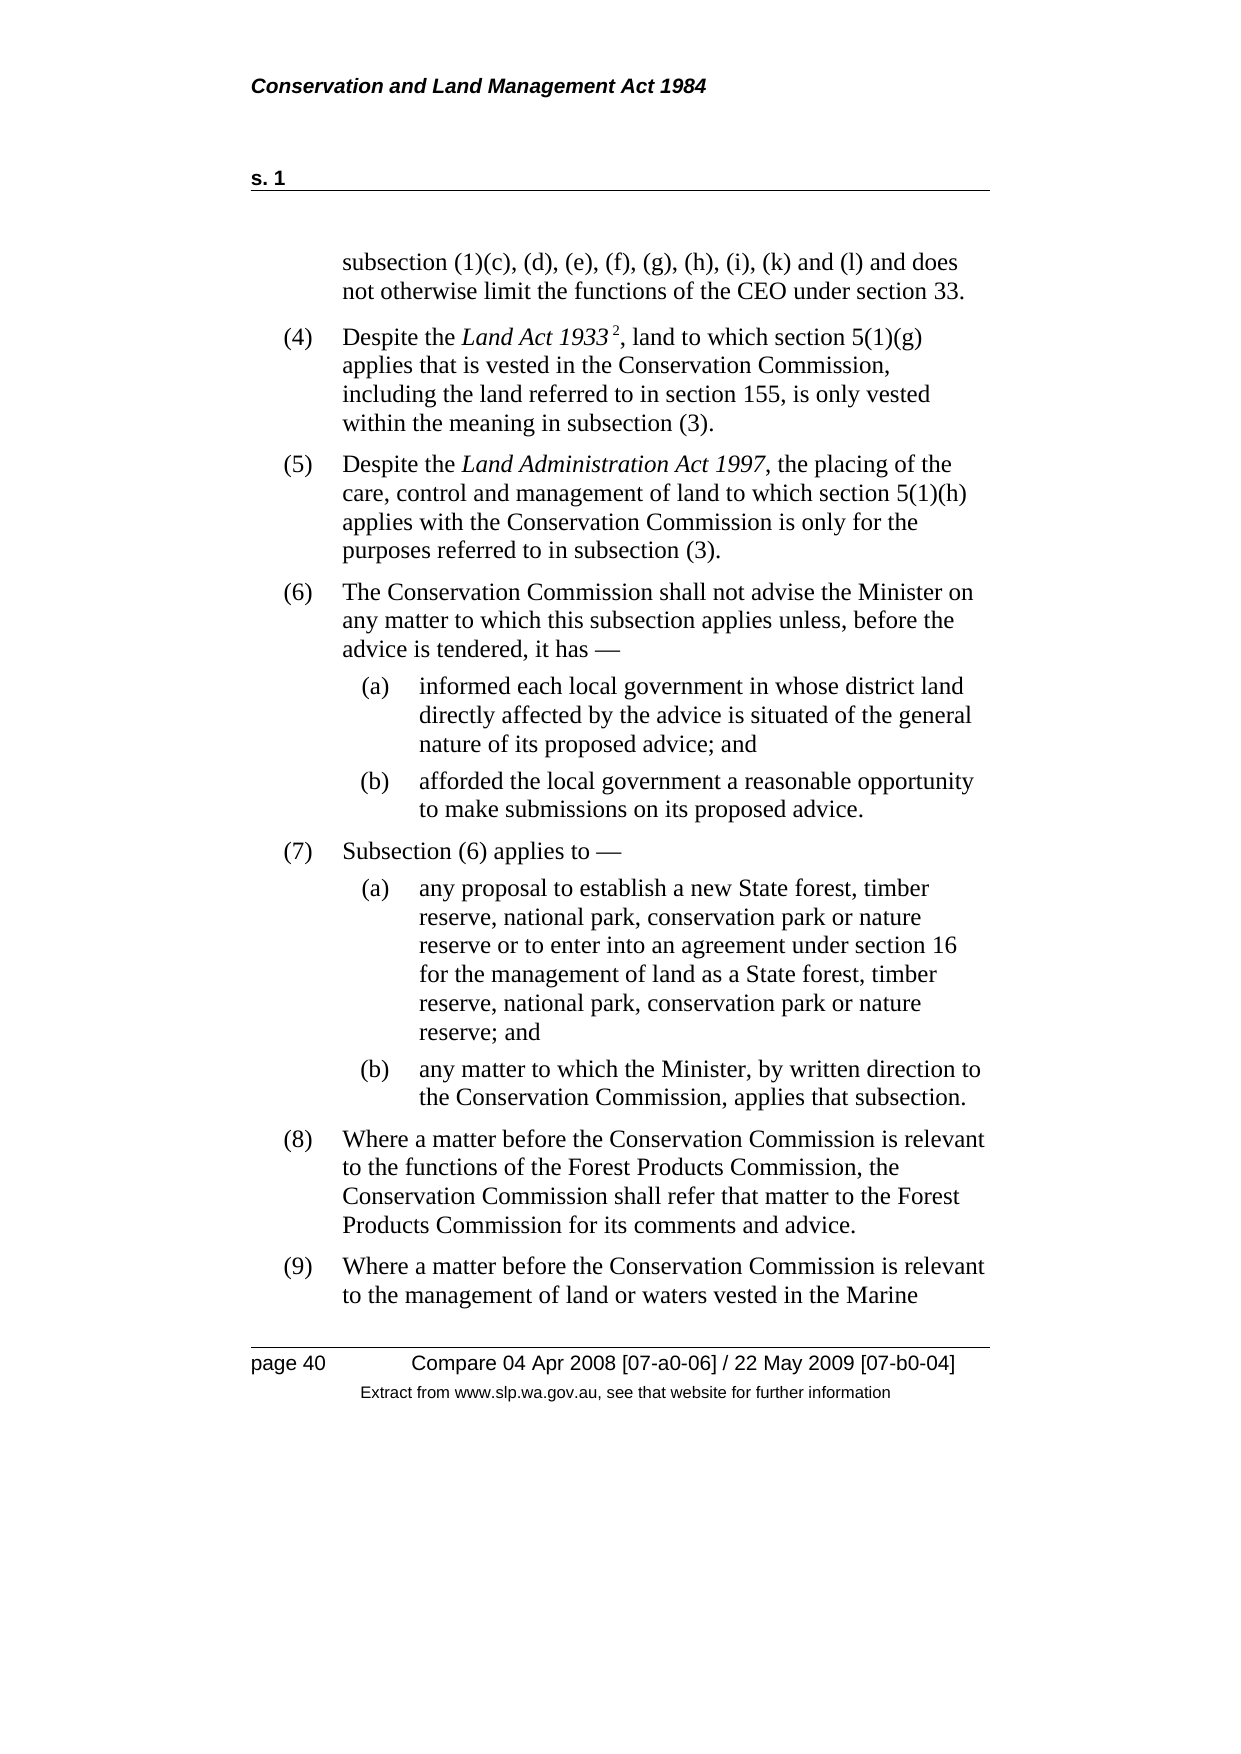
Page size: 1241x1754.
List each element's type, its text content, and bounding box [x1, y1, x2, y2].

text (5) Despite the Land Administration Act 1997, the placing of the care, control and management of land to which section 5(1)(h) applies with the Conservation Commission is only for the purposes referred to in subsection (3). [251, 449, 990, 564]
text (b) afforded the local government a reasonable opportunity to make submissions on its proposed advice. [251, 766, 990, 823]
text (a) any proposal to establish a new State forest, timber reserve, national park, conservation park or nature reserve or to enter into an agreement under section 16 for the management of land as a State forest, timber reserve, national park, conservation park or nature reserve; and [251, 873, 990, 1045]
text (a) informed each local government in whose district land directly affected by the advice is situated of the general nature of its proposed advice; and [251, 671, 990, 757]
text (4) Despite the Land Act 1933 2, land to which section 5(1)(g) applies that is vested in the Conservation Commission, including the land referred to in section 155, is only vested within the meaning in subsection (3). [251, 322, 990, 437]
text (6) The Conservation Commission shall not advise the Minister on any matter to which this subsection applies unless, before the advice is tendered, it has — [251, 577, 990, 663]
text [251, 1251, 990, 1309]
text (7) Subsection (6) applies to — [251, 836, 990, 864]
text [251, 247, 990, 305]
text (b) any matter to which the Minister, by written direction to the Conservation Commission, applies that subsection. [251, 1054, 990, 1111]
text (8) Where a matter before the Conservation Commission is relevant to the functions of the Forest Products Commission, the Conservation Commission shall refer that matter to the Forest Products Commission for its comments and advice. [251, 1124, 990, 1239]
